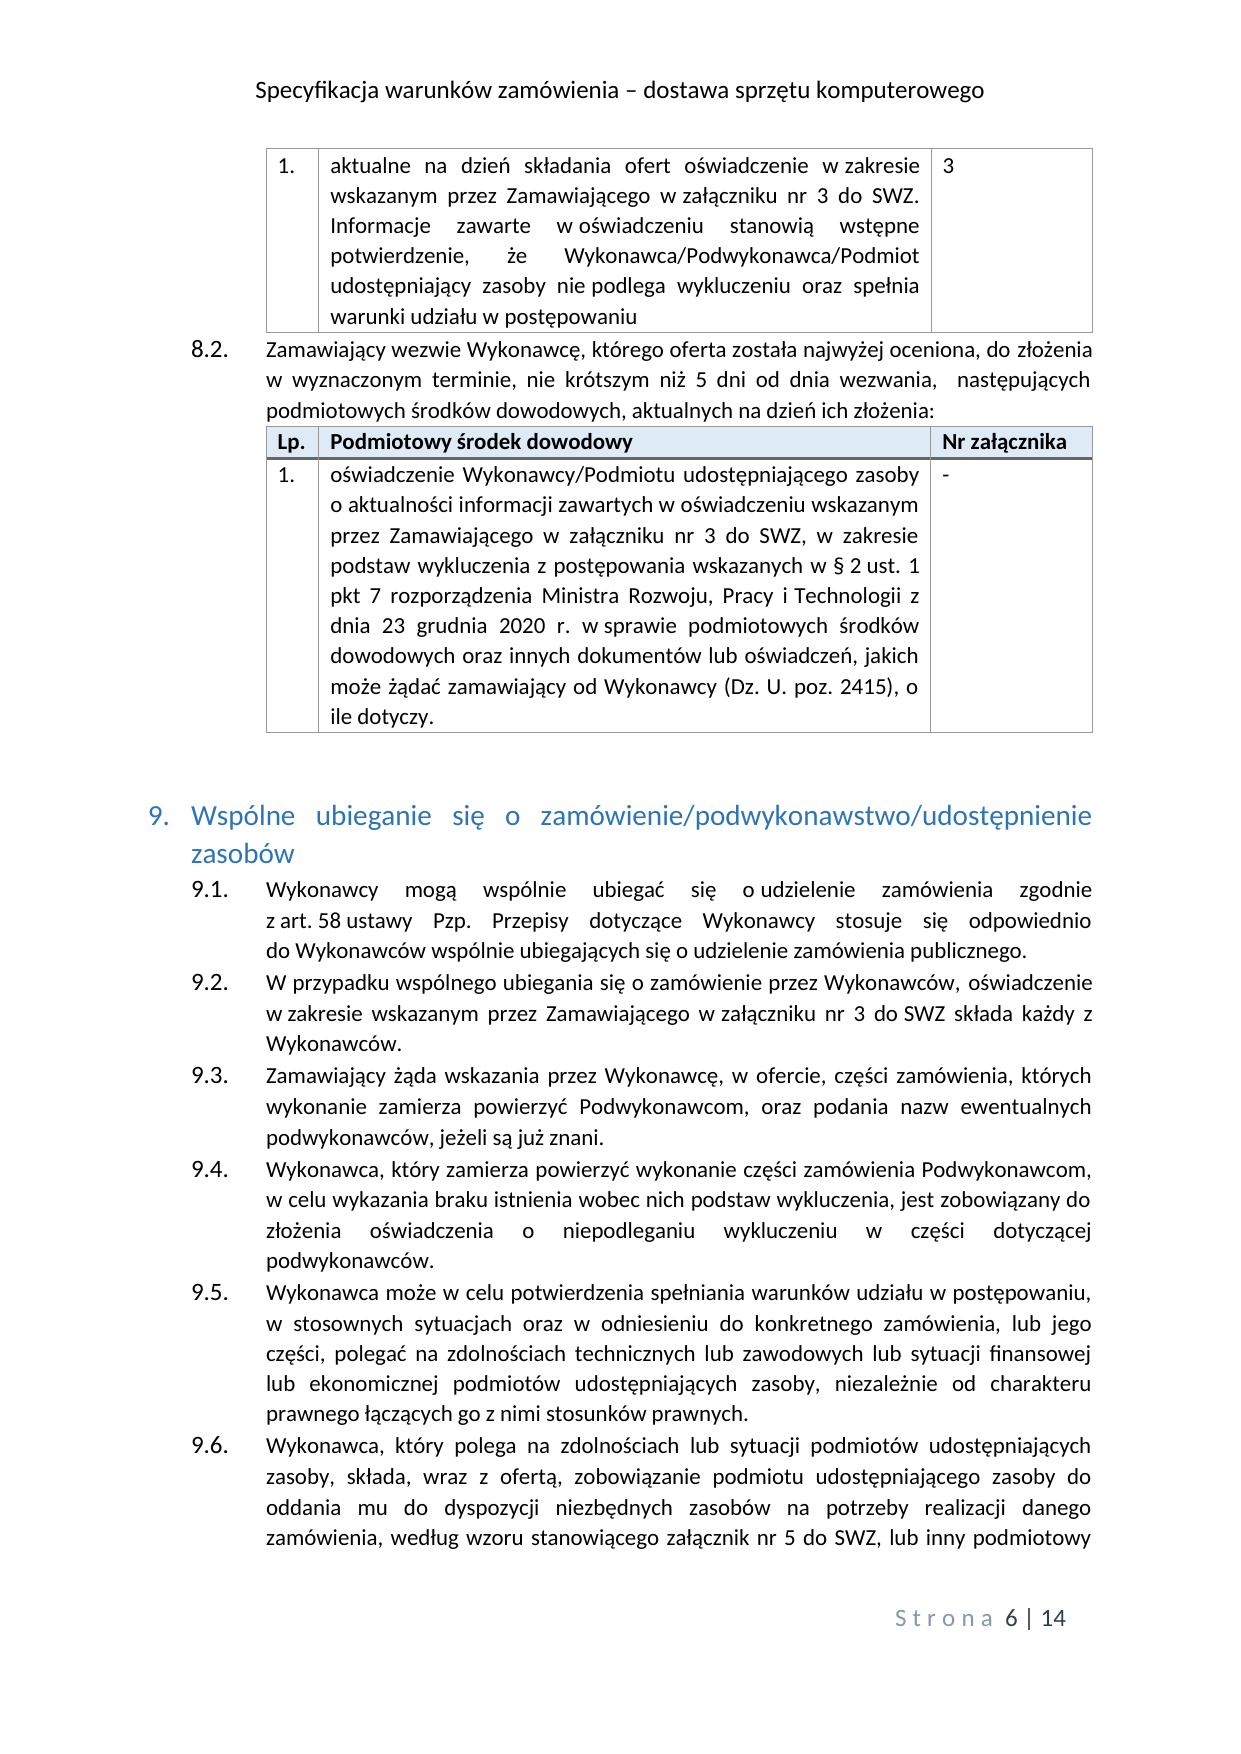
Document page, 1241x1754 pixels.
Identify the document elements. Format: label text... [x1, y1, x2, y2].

table_header Lp. [267, 427, 318, 457]
table_cell - [931, 460, 1092, 732]
list Wykonawca, który zamierza powierzyć wykonanie części zamówienia Podwykonawcom, w celu wykazania braku istnienia wobec nich podstaw wykluczenia, jest zobowiązany do złożenia oświadczenia o niepodleganiu wykluczeniu w części dotyczącej podwykonawców. [191, 1153, 1093, 1274]
list Zamawiający żąda wskazania przez Wykonawcę, w ofercie, części zamówienia, których wykonanie zamierza powierzyć Podwykonawcom, oraz podania nazw ewentualnych podwykonawców, jeżeli są już znani. [191, 1060, 1093, 1151]
list Wykonawcy mogą wspólnie ubiegać się o udzielenie zamówienia zgodnie z art. 58 ustawy Pzp. Przepisy dotyczące Wykonawcy stosuje się odpowiednio do Wykonawców wspólnie ubiegających się o udzielenie zamówienia publicznego. [191, 873, 1093, 964]
table_header Nr załącznika [931, 427, 1092, 457]
list Zamawiający wezwie Wykonawcę, którego oferta została najwyżej oceniona, do złożenia w wyznaczonym terminie, nie krótszym niż 5 dni od dnia wezwania, następujących podmiotowych środków dowodowych, aktualnych na dzień ich złożenia: [191, 333, 1093, 424]
table_cell 1. [267, 460, 318, 732]
list W przypadku wspólnego ubiegania się o zamówienie przez Wykonawców, oświadczenie w zakresie wskazanym przez Zamawiającego w załączniku nr 3 do SWZ składa każdy z Wykonawców. [191, 967, 1093, 1057]
list Wykonawca może w celu potwierdzenia spełniania warunków udziału w postępowaniu, w stosownych sytuacjach oraz w odniesieniu do konkretnego zamówienia, lub jego części, polegać na zdolnościach technicznych lub zawodowych lub sytuacji finansowej lub ekonomicznej podmiotów udostępniających zasoby, niezależnie od charakteru prawnego łączących go z nimi stosunków prawnych. [191, 1276, 1093, 1427]
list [191, 1430, 1093, 1551]
table_cell oświadczenie Wykonawcy/Podmiotu udostępniającego zasoby o aktualności informacji zawartych w oświadczeniu wskazanym przez Zamawiającego w załączniku nr 3 do SWZ, w zakresie podstaw wykluczenia z postępowania wskazanych w § 2 ust. 1 pkt 7 rozporządzenia Ministra Rozwoju, Pracy i Technologii z dnia 23 grudnia 2020 r. w sprawie podmiotowych środków dowodowych oraz innych dokumentów lub oświadczeń, jakich może żądać zamawiający od Wykonawcy (Dz. U. poz. 2415), o ile dotyczy. [319, 460, 930, 732]
list Wspólne ubieganie się o zamówienie/podwykonawstwo/udostępnienie zasobów [148, 797, 1093, 871]
table_header Podmiotowy środek dowodowy [319, 427, 930, 457]
table_cell aktualne na dzień składania ofert oświadczenie w zakresie wskazanym przez Zamawiającego w załączniku nr 3 do SWZ. Informacje zawarte w oświadczeniu stanowią wstępne potwierdzenie, że Wykonawca/Podwykonawca/Podmiot udostępniający zasoby nie podlega wykluczeniu oraz spełnia warunki udziału w postępowaniu [319, 149, 931, 332]
table_cell 3 [932, 149, 1092, 332]
table_cell 1. [267, 149, 318, 332]
